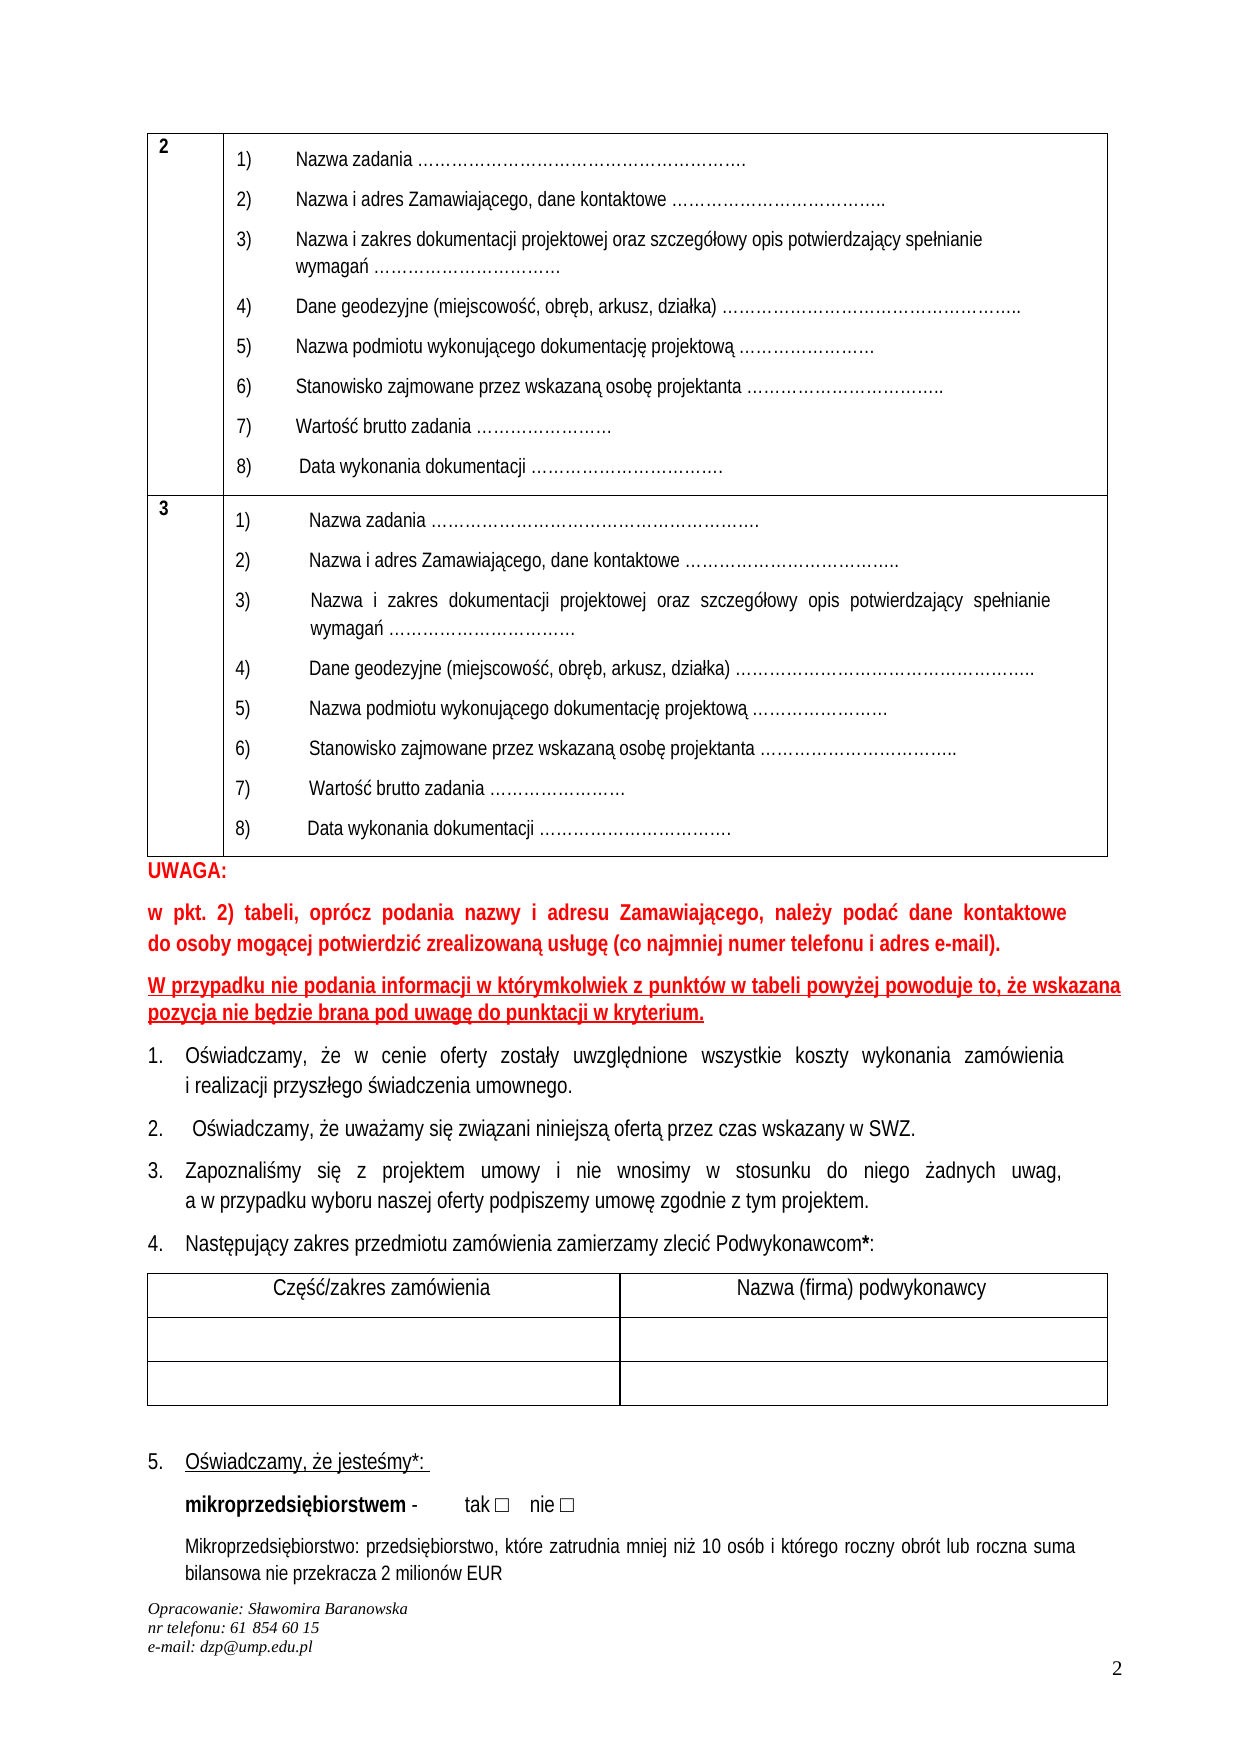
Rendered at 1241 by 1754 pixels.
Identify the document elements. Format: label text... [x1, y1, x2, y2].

table_cell [148, 1362, 619, 1404]
text UWAGA: [148, 857, 1078, 883]
table_header Część/zakres zamówienia [148, 1274, 619, 1317]
text mikroprzedsiębiorstwem - tak □ nie □ [185, 1491, 1122, 1517]
text Mikroprzedsiębiorstwo: przedsiębiorstwo, które zatrudnia mniej niż 10 osób i którego roczny obrót lub roczna suma bilansowa nie przekracza 2 milionów EUR [185, 1534, 1078, 1585]
list Oświadczamy, że jesteśmy*: [148, 1448, 1122, 1474]
list Następujący zakres przedmiotu zamówienia zamierzamy zlecić Podwykonawcom*: [148, 1230, 1078, 1256]
table_cell [621, 1318, 1107, 1361]
table_cell 1) Nazwa zadania …………………………………………………. 2) Nazwa i adres Zamawiającego, dane kontaktowe ……………………………….. 3) Nazwa i zakres dokumentacji projektowej oraz szczegółowy opis potwierdzający spełnianie wymagań …………………………… 4) Dane geodezyjne (miejscowość, obręb, arkusz, działka) …………………………………………….. 5) Nazwa podmiotu wykonującego dokumentację projektową …………………… 6) Stanowisko zajmowane przez wskazaną osobę projektanta …………………………….. 7) Wartość brutto zadania …………………… 8) Data wykonania dokumentacji ……………………………. [224, 496, 1107, 856]
table_header Nazwa (firma) podwykonawcy [621, 1274, 1107, 1317]
table_cell [148, 1318, 619, 1361]
text w pkt. 2) tabeli, oprócz podania nazwy i adresu Zamawiającego, należy podać dane kontaktowe do osoby mogącej potwierdzić zrealizowaną usługę (co najmniej numer telefonu i adres e-mail). [148, 899, 1078, 956]
table_cell 3 [148, 496, 223, 856]
table_cell 1) Nazwa zadania …………………………………………………. 2) Nazwa i adres Zamawiającego, dane kontaktowe ……………………………….. 3) Nazwa i zakres dokumentacji projektowej oraz szczegółowy opis potwierdzający spełnianie wymagań …………………………… 4) Dane geodezyjne (miejscowość, obręb, arkusz, działka) …………………………………………….. 5) Nazwa podmiotu wykonującego dokumentację projektową …………………… 6) Stanowisko zajmowane przez wskazaną osobę projektanta …………………………….. 7) Wartość brutto zadania …………………… 8) Data wykonania dokumentacji ……………………………. [224, 134, 1107, 494]
table_cell 2 [148, 134, 223, 494]
list Oświadczamy, że w cenie oferty zostały uwzględnione wszystkie koszty wykonania zamówienia i realizacji przyszłego świadczenia umownego. [148, 1042, 1078, 1098]
text W przypadku nie podania informacji w którymkolwiek z punktów w tabeli powyżej powoduje to, że wskazana pozycja nie będzie brana pod uwagę do punktacji w kryterium. [148, 972, 1122, 1025]
list Zapoznaliśmy się z projektem umowy i nie wnosimy w stosunku do niego żadnych uwag, a w przypadku wyboru naszej oferty podpiszemy umowę zgodnie z tym projektem. [148, 1157, 1078, 1214]
table_cell [621, 1362, 1107, 1404]
list Oświadczamy, że uważamy się związani niniejszą ofertą przez czas wskazany w SWZ. [148, 1114, 1078, 1141]
